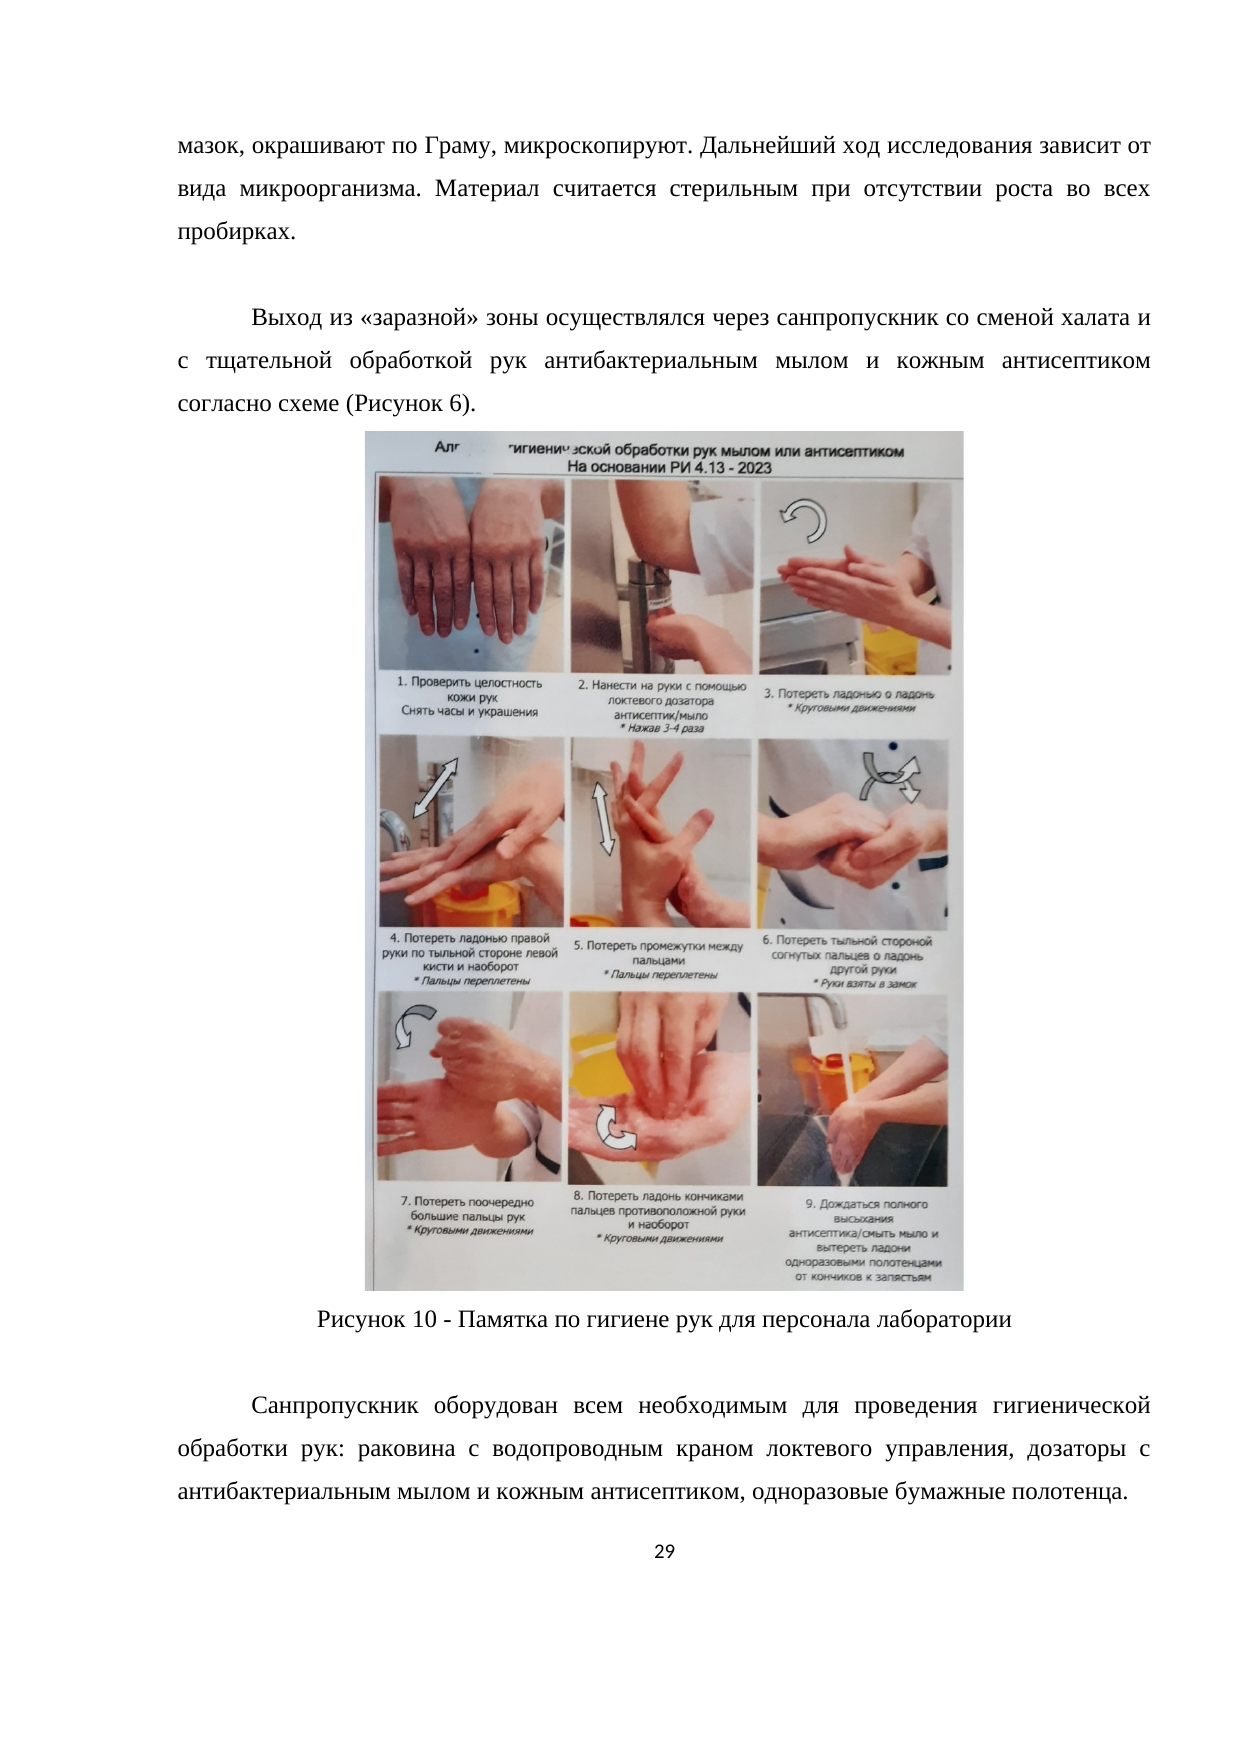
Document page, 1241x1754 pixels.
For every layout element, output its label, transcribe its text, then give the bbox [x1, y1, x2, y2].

text Рисунок 10 - Памятка по гигиене рук для персонала лаборатории [177, 1304, 1152, 1333]
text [177, 130, 1152, 245]
picture [364, 431, 964, 1291]
text Санпропускник оборудован всем необходимым для проведения гигиенической обработки рук: раковина с водопроводным краном локтевого управления, дозаторы с антибактериальным мылом и кожным антисептиком, одноразовые бумажные полотенца. [177, 1390, 1152, 1505]
text Выход из «заразной» зоны осуществлялся через санпропускник со сменой халата и с тщательной обработкой рук антибактериальным мылом и кожным антисептиком согласно схеме (Рисунок 6). [177, 302, 1152, 417]
